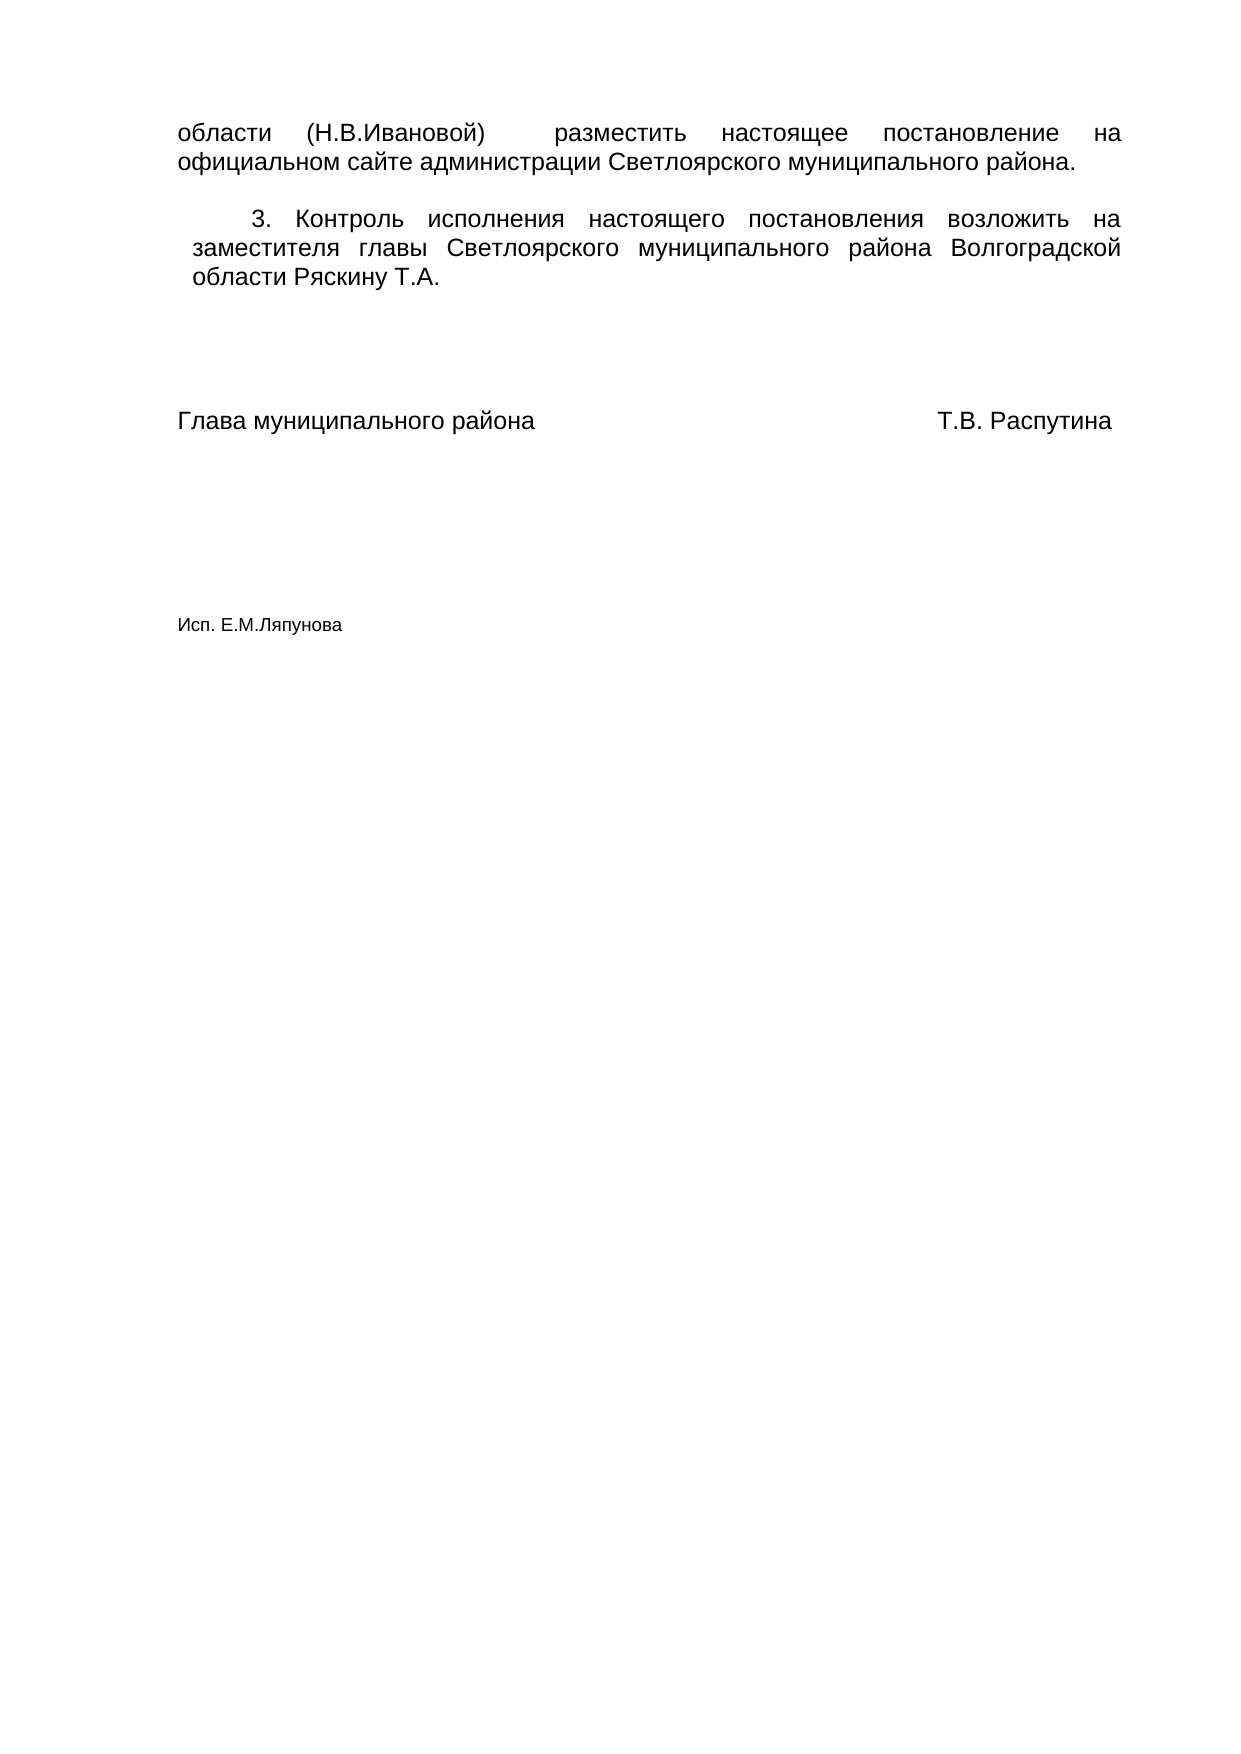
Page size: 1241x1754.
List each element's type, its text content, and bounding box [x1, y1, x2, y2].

text Глава муниципального района Т.В. Распутина [177, 406, 1122, 434]
text 3. Контроль исполнения настоящего постановления возложить на заместителя главы Светлоярского муниципального района Волгоградской области Ряскину Т.А. [192, 204, 1122, 291]
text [177, 118, 1122, 176]
text Исп. Е.М.Ляпунова [177, 614, 1122, 636]
